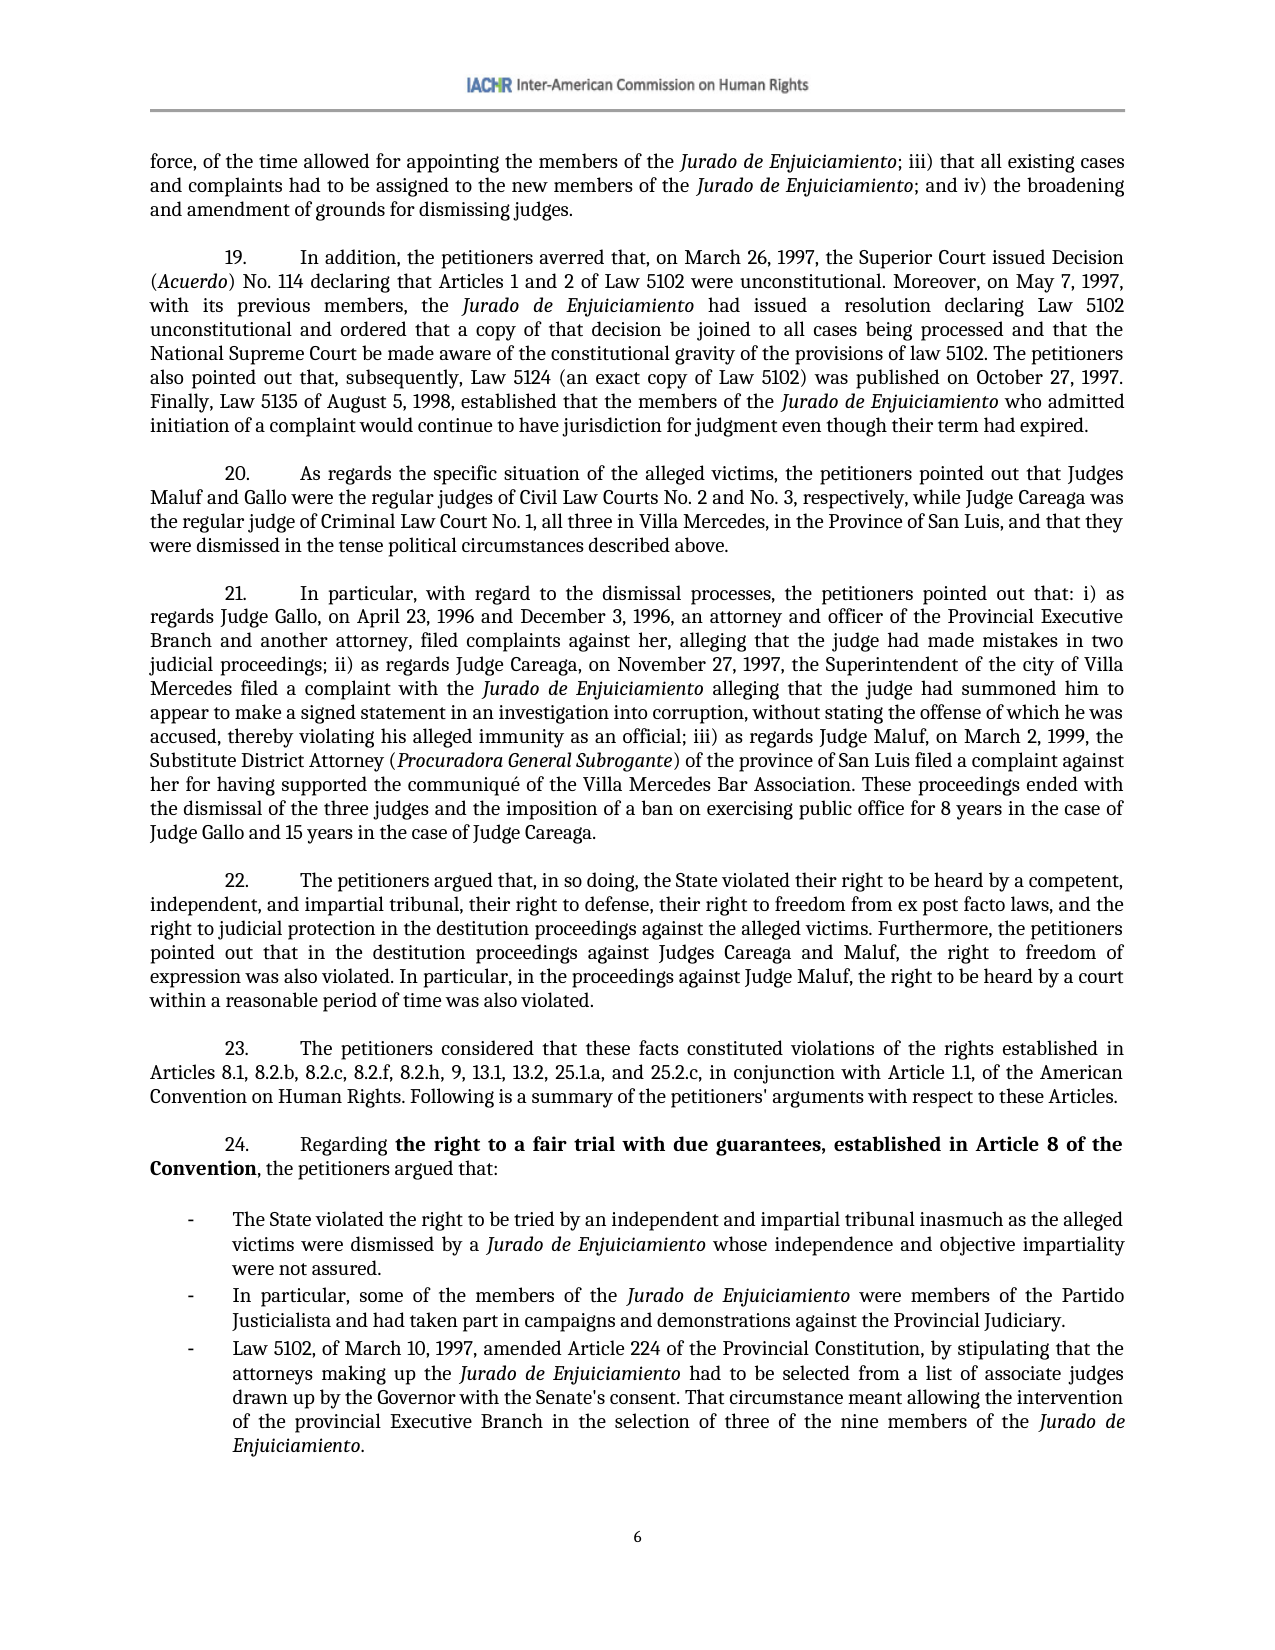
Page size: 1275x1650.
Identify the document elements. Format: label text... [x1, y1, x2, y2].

list Regarding the right to a fair trial with due guarantees, established in Article 8 of the Convention, the petitioners argued that: [150, 1132, 1125, 1180]
list Law 5102, of March 10, 1997, amended Article 224 of the Provincial Constitution, by stipulating that the attorneys making up the Jurado de Enjuiciamiento had to be selected from a list of associate judges drawn up by the Governor with the Senate's consent. That circumstance meant allowing the intervention of the provincial Executive Branch in the selection of three of the nine members of the Jurado de Enjuiciamiento. [187, 1333, 1125, 1457]
list The State violated the right to be tried by an independent and impartial tribunal inasmuch as the alleged victims were dismissed by a Jurado de Enjuiciamiento whose independence and objective impartiality were not assured. [187, 1204, 1125, 1281]
picture [455, 74, 820, 95]
list In particular, some of the members of the Jurado de Enjuiciamiento were members of the Partido Justicialista and had taken part in campaigns and demonstrations against the Provincial Judiciary. [187, 1281, 1125, 1333]
list In particular, with regard to the dismissal processes, the petitioners pointed out that: i) as regards Judge Gallo, on April 23, 1996 and December 3, 1996, an attorney and officer of the Provincial Executive Branch and another attorney, filed complaints against her, alleging that the judge had made mistakes in two judicial proceedings; ii) as regards Judge Careaga, on November 27, 1997, the Superintendent of the city of Villa Mercedes filed a complaint with the Jurado de Enjuiciamiento alleging that the judge had summoned him to appear to make a signed statement in an investigation into corruption, without stating the offense of which he was accused, thereby violating his alleged immunity as an official; iii) as regards Judge Maluf, on March 2, 1999, the Substitute District Attorney (Procuradora General Subrogante) of the province of San Luis filed a complaint against her for having supported the communiqué of the Villa Mercedes Bar Association. These proceedings ended with the dismissal of the three judges and the imposition of a ban on exercising public office for 8 years in the case of Judge Gallo and 15 years in the case of Judge Careaga. [150, 581, 1125, 845]
list As regards the specific situation of the alleged victims, the petitioners pointed out that Judges Maluf and Gallo were the regular judges of Civil Law Courts No. 2 and No. 3, respectively, while Judge Careaga was the regular judge of Criminal Law Court No. 1, all three in Villa Mercedes, in the Province of San Luis, and that they were dismissed in the tense political circumstances described above. [150, 461, 1125, 557]
list The petitioners considered that these facts constituted violations of the rights established in Articles 8.1, 8.2.b, 8.2.c, 8.2.f, 8.2.h, 9, 13.1, 13.2, 25.1.a, and 25.2.c, in conjunction with Article 1.1, of the American Convention on Human Rights. Following is a summary of the petitioners' arguments with respect to these Articles. [150, 1036, 1125, 1108]
list In addition, the petitioners averred that, on March 26, 1997, the Superior Court issued Decision (Acuerdo) No. 114 declaring that Articles 1 and 2 of Law 5102 were unconstitutional. Moreover, on May 7, 1997, with its previous members, the Jurado de Enjuiciamiento had issued a resolution declaring Law 5102 unconstitutional and ordered that a copy of that decision be joined to all cases being processed and that the National Supreme Court be made aware of the constitutional gravity of the provisions of law 5102. The petitioners also pointed out that, subsequently, Law 5124 (an exact copy of Law 5102) was published on October 27, 1997. Finally, Law 5135 of August 5, 1998, established that the members of the Jurado de Enjuiciamiento who admitted initiation of a complaint would continue to have jurisdiction for judgment even though their term had expired. [150, 246, 1125, 437]
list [150, 150, 1125, 222]
list The petitioners argued that, in so doing, the State violated their right to be heard by a competent, independent, and impartial tribunal, their right to defense, their right to freedom from ex post facto laws, and the right to judicial protection in the destitution proceedings against the alleged victims. Furthermore, the petitioners pointed out that in the destitution proceedings against Judges Careaga and Maluf, the right to freedom of expression was also violated. In particular, in the proceedings against Judge Maluf, the right to be heard by a court within a reasonable period of time was also violated. [150, 869, 1125, 1012]
